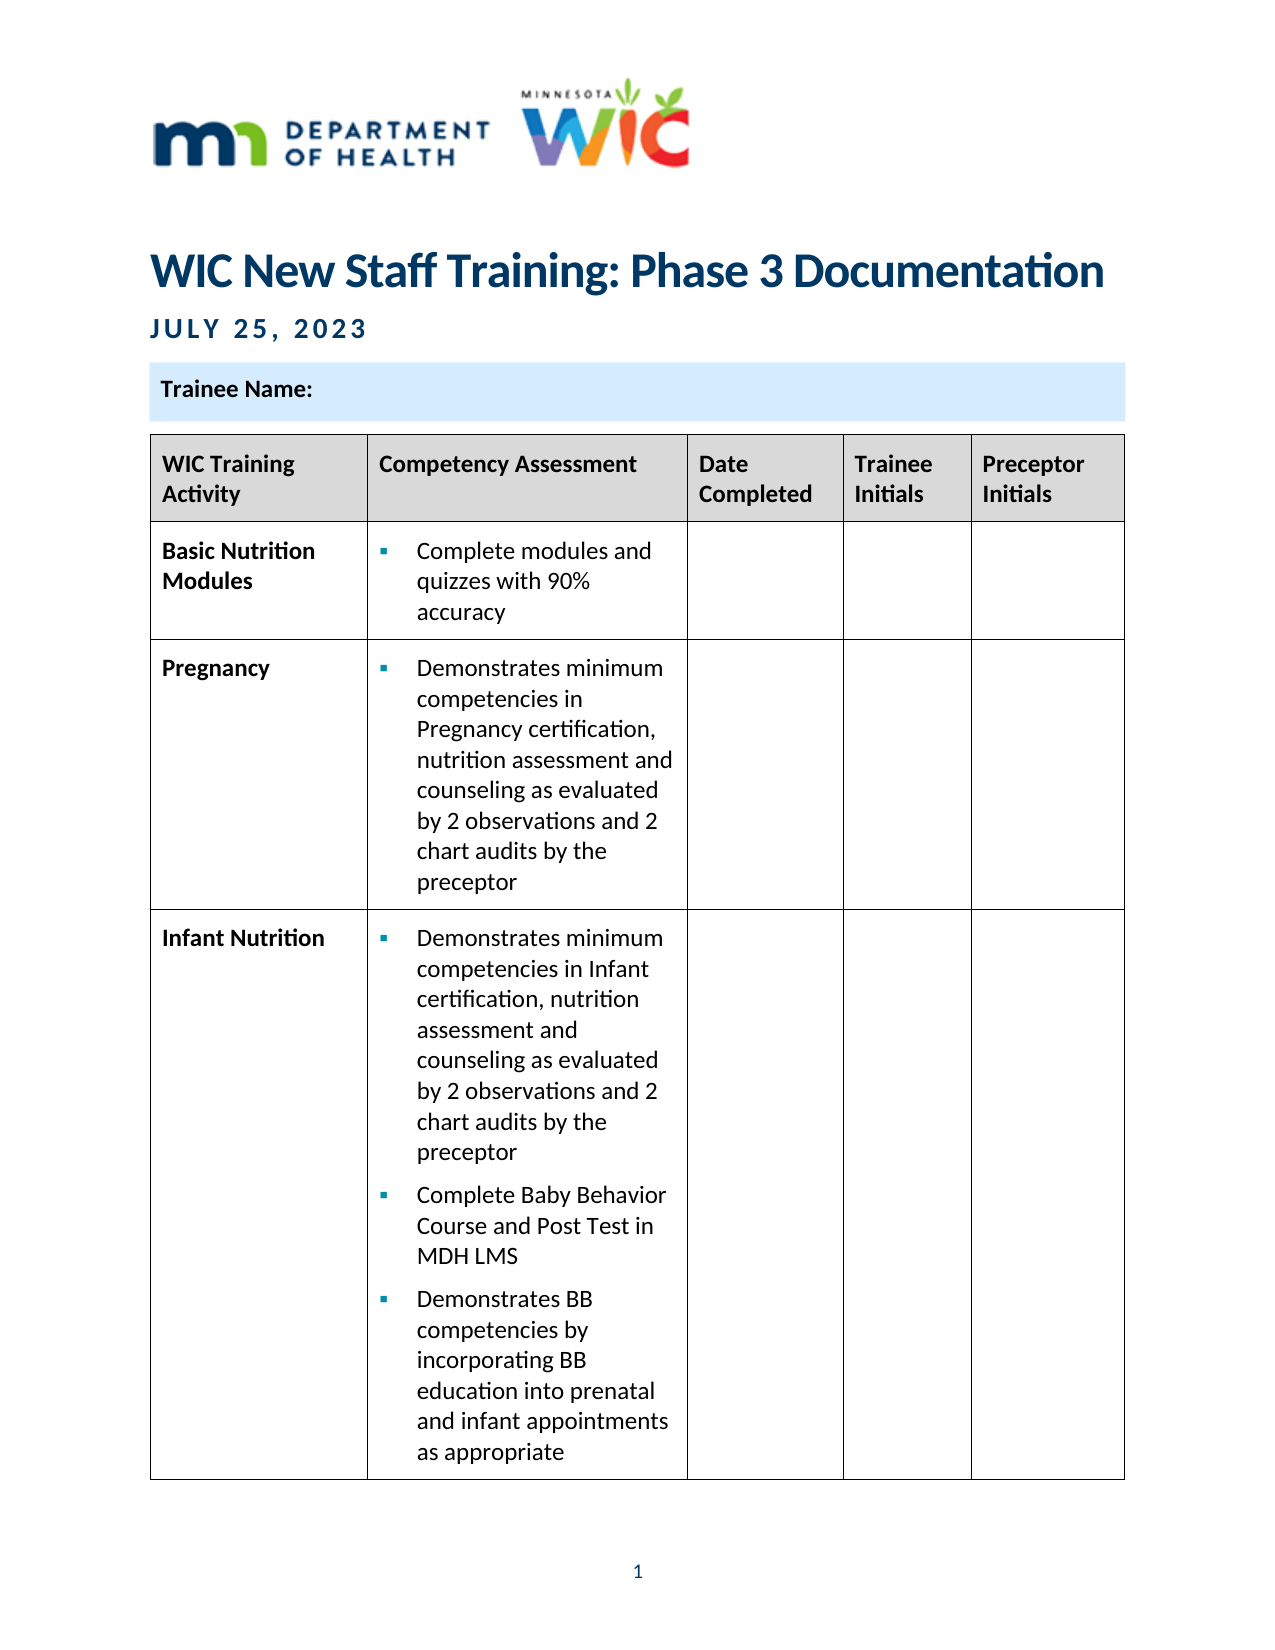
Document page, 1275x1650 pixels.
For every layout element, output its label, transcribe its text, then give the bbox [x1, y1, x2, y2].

table_header Trainee Initials [844, 435, 971, 521]
table_cell [688, 640, 843, 909]
subtitle WIC New Staff Training: Phase 3 Documentation [150, 248, 1125, 297]
table_cell [688, 910, 843, 1479]
table_header Competency Assessment [368, 435, 687, 521]
picture [150, 75, 697, 174]
table_cell [844, 640, 971, 909]
table_cell Infant Nutrition [151, 910, 367, 1479]
table_header WIC Training Activity [151, 435, 367, 521]
table_cell [972, 522, 1124, 639]
table_cell Basic Nutrition Modules [151, 522, 367, 639]
table_cell Demonstrates minimum competencies in Pregnancy certification, nutrition assessment and counseling as evaluated by 2 observations and 2 chart audits by the preceptor [368, 640, 687, 909]
table_header Preceptor Initials [972, 435, 1124, 521]
table_cell [688, 522, 843, 639]
table_cell [972, 910, 1124, 1479]
table_cell [844, 910, 971, 1479]
table_header Date Completed [688, 435, 843, 521]
table_cell [972, 640, 1124, 909]
subtitle July 25, 2023 [150, 310, 1125, 345]
table_cell Pregnancy [151, 640, 367, 909]
table_cell [844, 522, 971, 639]
table_cell Demonstrates minimum competencies in Infant certification, nutrition assessment and counseling as evaluated by 2 observations and 2 chart audits by the preceptor Complete Baby Behavior Course and Post Test in MDH LMS Demonstrates BB competencies by incorporating BB education into prenatal and infant appointments as appropriate [368, 910, 687, 1479]
text Trainee Name: [150, 363, 1125, 421]
table_cell Complete modules and quizzes with 90% accuracy [368, 522, 687, 639]
